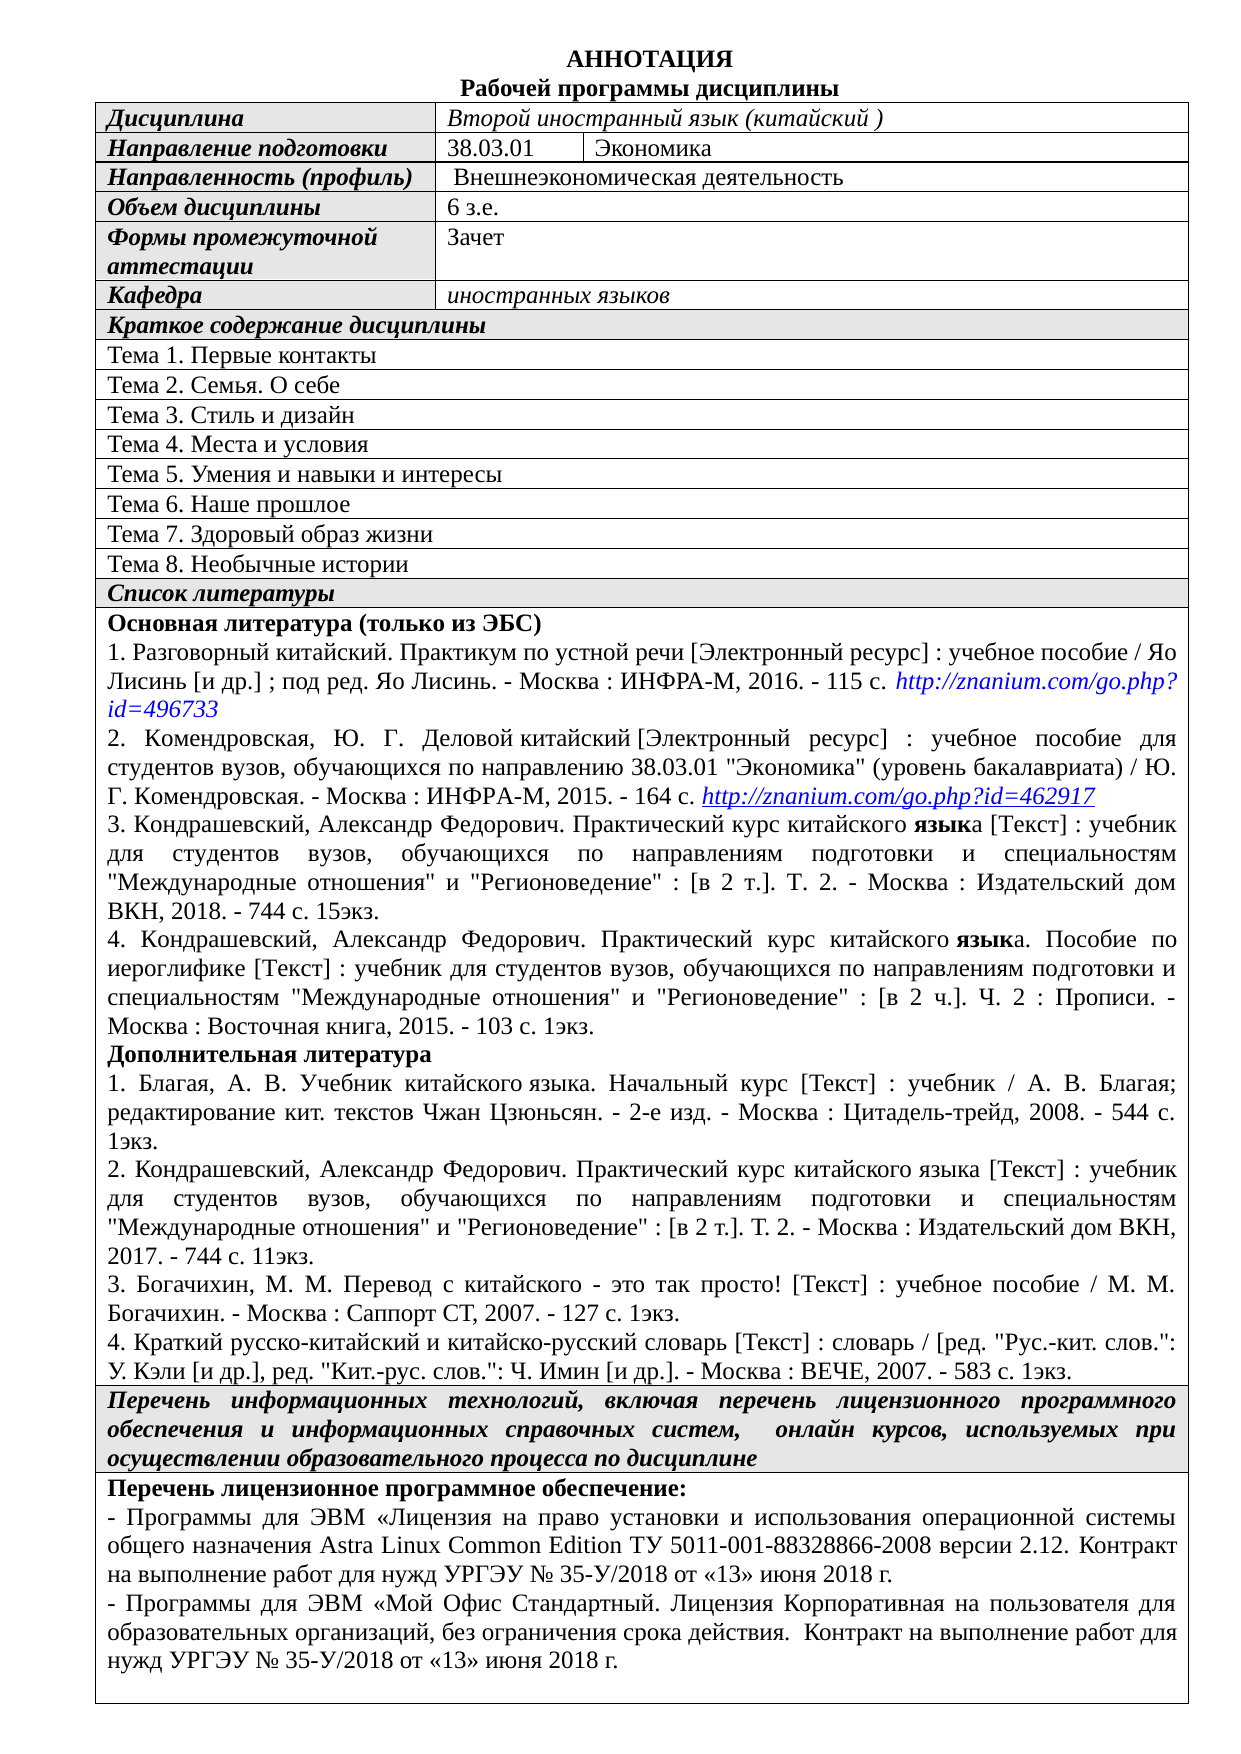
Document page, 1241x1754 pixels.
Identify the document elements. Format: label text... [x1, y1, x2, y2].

table_cell Кафедра [96, 281, 435, 309]
table_cell Экономика [584, 133, 1188, 161]
table_cell Внешнеэкономическая деятельность [436, 163, 1188, 191]
table_cell Формы промежуточной аттестации [96, 222, 435, 279]
table_cell Тема 2. Семья. О себе [96, 370, 1188, 399]
table_cell Направление подготовки [96, 133, 435, 161]
table_cell Краткое содержание дисциплины [96, 310, 1188, 339]
table_cell Тема 8. Необычные истории [96, 549, 1188, 577]
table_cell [96, 1473, 1188, 1703]
table_cell 6 з.е. [436, 192, 1188, 221]
table_cell Основная литература (только из ЭБС) 1. Разговорный китайский. Практикум по устной речи [Электронный ресурс] : учебное пособие / Яо Лисинь [и др.] ; под ред. Яо Лисинь. - Москва : ИНФРА-М, 2016. - 115 с. http://znanium.com/go.php?id=496733 2. Комендровская, Ю. Г. Деловой китайский [Электронный ресурс] : учебное пособие для студентов вузов, обучающихся по направлению 38.03.01 "Экономика" (уровень бакалавриата) / Ю. Г. Комендровская. - Москва : ИНФРА-М, 2015. - 164 с. http://znanium.com/go.php?id=462917 3. Кондрашевский, Александр Федорович. Практический курс китайского языка [Текст] : учебник для студентов вузов, обучающихся по направлениям подготовки и специальностям "Международные отношения" и "Регионоведение" : [в 2 т.]. Т. 2. - Москва : Издательский дом ВКН, 2018. - 744 с. 15экз. 4. Кондрашевский, Александр Федорович. Практический курс китайского языка. Пособие по иероглифике [Текст] : учебник для студентов вузов, обучающихся по направлениям подготовки и специальностям "Международные отношения" и "Регионоведение" : [в 2 ч.]. Ч. 2 : Прописи. - Москва : Восточная книга, 2015. - 103 с. 1экз. Дополнительная литература 1. Благая, А. В. Учебник китайского языка. Начальный курс [Текст] : учебник / А. В. Благая; редактирование кит. текстов Чжан Цзюньсян. - 2-е изд. - Москва : Цитадель-трейд, 2008. - 544 с. 1экз. 2. Кондрашевский, Александр Федорович. Практический курс китайского языка [Текст] : учебник для студентов вузов, обучающихся по направлениям подготовки и специальностям "Международные отношения" и "Регионоведение" : [в 2 т.]. Т. 2. - Москва : Издательский дом ВКН, 2017. - 744 с. 11экз. 3. Богачихин, М. М. Перевод с китайского - это так просто! [Текст] : учебное пособие / М. М. Богачихин. - Москва : Саппорт СТ, 2007. - 127 с. 1экз. 4. Краткий русско-китайский и китайско-русский словарь [Текст] : словарь / [ред. "Рус.-кит. слов.": У. Кэли [и др.], ред. "Кит.-рус. слов.": Ч. Имин [и др.]. - Москва : ВЕЧЕ, 2007. - 583 с. 1экз. [96, 608, 1188, 1384]
table_cell Тема 7. Здоровый образ жизни [96, 519, 1188, 548]
table_cell 38.03.01 [436, 133, 583, 161]
table_cell Зачет [436, 222, 1188, 279]
table_header Дисциплина [96, 103, 435, 132]
table_cell Объем дисциплины [96, 192, 435, 221]
table_header Второй иностранный язык (китайский ) [436, 103, 1188, 132]
table_cell Список литературы [96, 579, 1188, 607]
table_cell Перечень информационных технологий, включая перечень лицензионного программного обеспечения и информационных справочных систем, онлайн курсов, используемых при осуществлении образовательного процесса по дисциплине [96, 1386, 1188, 1472]
table_cell Тема 5. Умения и навыки и интересы [96, 459, 1188, 488]
table_cell Тема 6. Наше прошлое [96, 489, 1188, 518]
table_cell Тема 1. Первые контакты [96, 340, 1188, 369]
text АННОТАЦИЯ [118, 44, 1181, 73]
table_cell Тема 3. Стиль и дизайн [96, 400, 1188, 428]
text Рабочей программы дисциплины [118, 73, 1181, 102]
table_cell Направленность (профиль) [96, 163, 435, 191]
table_cell иностранных языков [436, 281, 1188, 309]
table_cell Тема 4. Места и условия [96, 430, 1188, 458]
